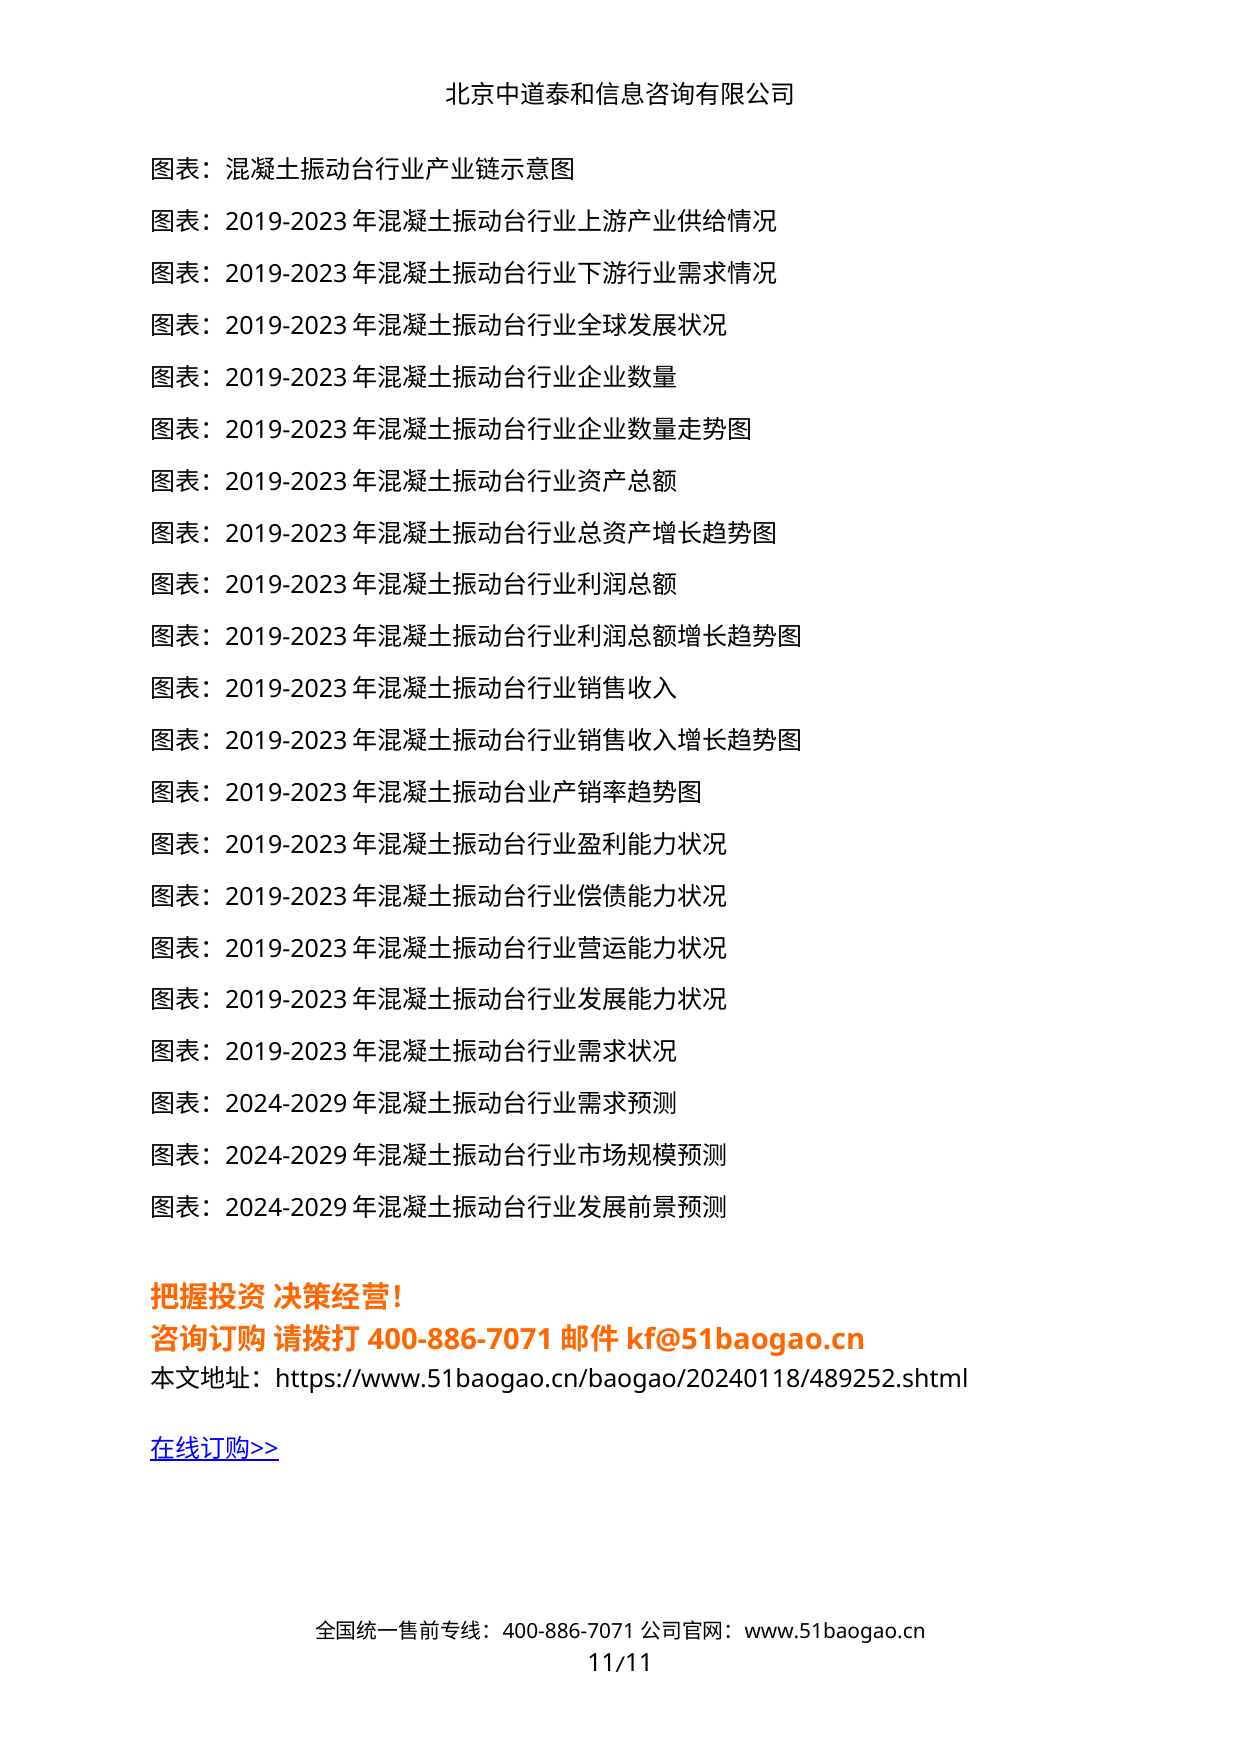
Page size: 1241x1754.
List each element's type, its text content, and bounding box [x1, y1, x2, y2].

text 图表：2019-2023年混凝土振动台行业销售收入 [150, 669, 1090, 705]
text 图表：2024-2029年混凝土振动台行业发展前景预测 [150, 1187, 1090, 1224]
text 图表：2019-2023年混凝土振动台行业全球发展状况 [150, 306, 1090, 342]
text 图表：2019-2023年混凝土振动台行业利润总额 [150, 565, 1090, 601]
text 图表：2019-2023年混凝土振动台行业销售收入增长趋势图 [150, 721, 1090, 757]
text 在线订购>> [150, 1394, 1090, 1465]
text 图表：2024-2029年混凝土振动台行业市场规模预测 [150, 1136, 1090, 1172]
text 图表：2019-2023年混凝土振动台业产销率趋势图 [150, 772, 1090, 809]
text 把握投资 决策经营！咨询订购 请拨打 400-886-7071 邮件 kf@51baogao.cn本文地址：https://www.51baogao.cn/baogao/20240118/489252.shtml [150, 1239, 1090, 1394]
text 图表：2019-2023年混凝土振动台行业资产总额 [150, 461, 1090, 497]
text 图表：2019-2023年混凝土振动台行业利润总额增长趋势图 [150, 617, 1090, 653]
text 图表：2019-2023年混凝土振动台行业偿债能力状况 [150, 876, 1090, 912]
text 图表：2019-2023年混凝土振动台行业营运能力状况 [150, 928, 1090, 964]
text 图表：2019-2023年混凝土振动台行业企业数量 [150, 357, 1090, 394]
text 图表：2019-2023年混凝土振动台行业盈利能力状况 [150, 824, 1090, 861]
text 图表：2019-2023年混凝土振动台行业发展能力状况 [150, 980, 1090, 1016]
text 图表：2019-2023年混凝土振动台行业需求状况 [150, 1032, 1090, 1068]
text 图表：混凝土振动台行业产业链示意图 [150, 150, 1090, 186]
text 图表：2019-2023年混凝土振动台行业总资产增长趋势图 [150, 513, 1090, 549]
text 图表：2019-2023年混凝土振动台行业下游行业需求情况 [150, 254, 1090, 290]
text 图表：2019-2023年混凝土振动台行业企业数量走势图 [150, 409, 1090, 446]
text 图表：2024-2029年混凝土振动台行业需求预测 [150, 1084, 1090, 1120]
text 图表：2019-2023年混凝土振动台行业上游产业供给情况 [150, 202, 1090, 238]
